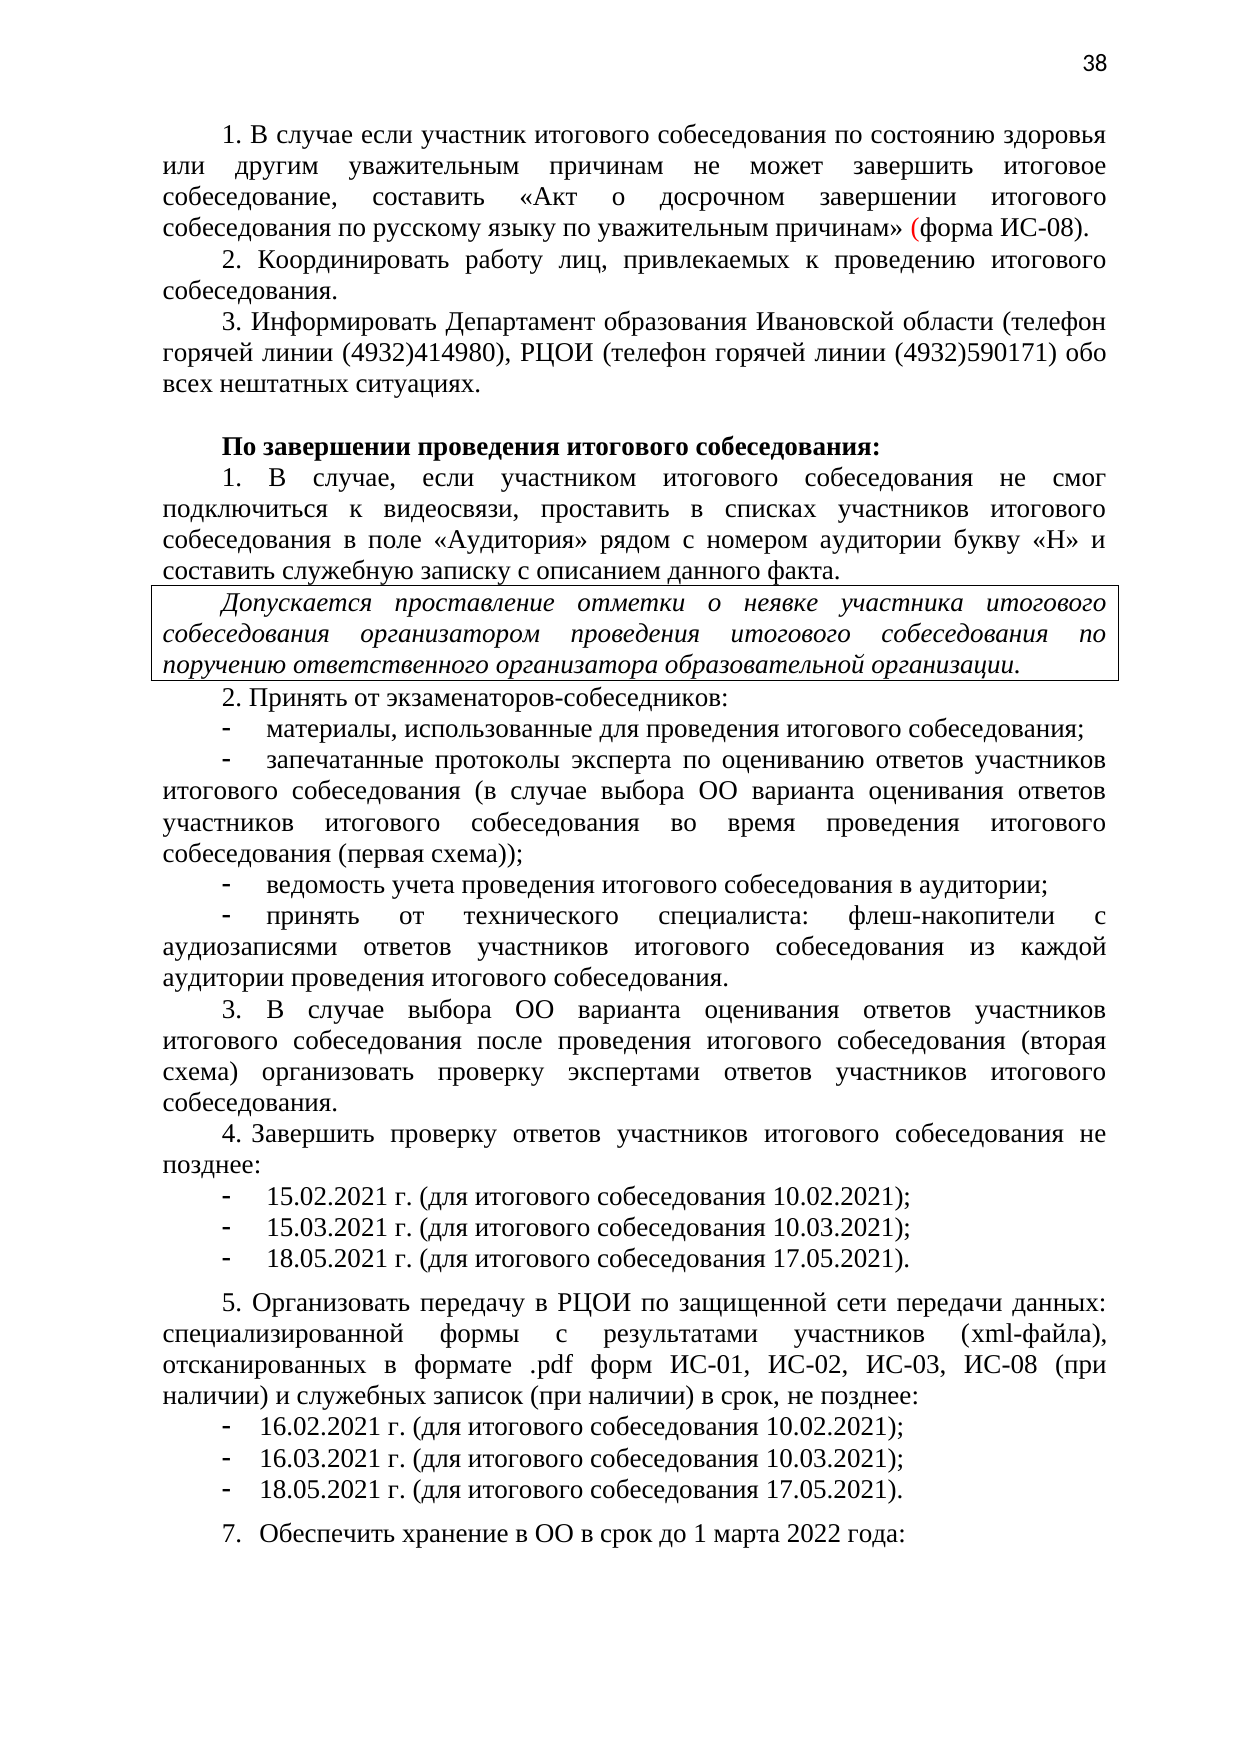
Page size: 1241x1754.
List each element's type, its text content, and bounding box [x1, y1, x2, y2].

list 18.05.2021 г. (для итогового собеседования 17.05.2021). [222, 1242, 1107, 1273]
list 18.05.2021 г. (для итогового собеседования 17.05.2021). [222, 1473, 1107, 1504]
list 15.02.2021 г. (для итогового собеседования 10.02.2021); [222, 1179, 1107, 1211]
text 2. Принять от экзаменаторов-собеседников: [162, 681, 1107, 712]
text 5. Организовать передачу в РЦОИ по защищенной сети передачи данных: специализированной формы с результатами участников (xml-файла), отсканированных в формате .pdf форм ИС-01, ИС-02, ИС-03, ИС-08 (при наличии) и служебных записок (при наличии) в срок, не позднее: [162, 1286, 1107, 1410]
list 16.03.2021 г. (для итогового собеседования 10.03.2021); [222, 1442, 1107, 1473]
list Обеспечить хранение в ОО в срок до 1 марта 2022 года: [222, 1517, 1107, 1548]
text По завершении проведения итогового собеседования: [162, 429, 1107, 461]
list 15.03.2021 г. (для итогового собеседования 10.03.2021); [222, 1211, 1107, 1242]
text 3. Информировать Департамент образования Ивановской области (телефон горячей линии (4932)414980), РЦОИ (телефон горячей линии (4932)590171) обо всех нештатных ситуациях. [162, 305, 1107, 398]
list запечатанные протоколы эксперта по оцениванию ответов участников итогового собеседования (в случае выбора ОО варианта оценивания ответов участников итогового собеседования во время проведения итогового собеседования (первая схема)); [162, 743, 1107, 868]
table_header Допускается проставление отметки о неявке участника итогового собеседования организатором проведения итогового собеседования по поручению ответственного организатора образовательной организации. [152, 586, 1118, 680]
text 1. В случае, если участником итогового собеседования не смог подключиться к видеосвязи, проставить в списках участников итогового собеседования в поле «Аудитория» рядом с номером аудитории букву «Н» и составить служебную записку с описанием данного факта. [162, 461, 1107, 585]
text 1. В случае если участник итогового собеседования по состоянию здоровья или другим уважительным причинам не может завершить итоговое собеседование, составить «Акт о досрочном завершении итогового собеседования по русскому языку по уважительным причинам» (форма ИС-08). [162, 118, 1107, 243]
list 16.02.2021 г. (для итогового собеседования 10.02.2021); [222, 1410, 1107, 1442]
list принять от технического специалиста: флеш-накопители с аудиозаписями ответов участников итогового собеседования из каждой аудитории проведения итогового собеседования. [162, 899, 1107, 993]
text 2. Координировать работу лиц, привлекаемых к проведению итогового собеседования. [162, 243, 1107, 305]
list ведомость учета проведения итогового собеседования в аудитории; [162, 868, 1107, 899]
list Завершить проверку ответов участников итогового собеседования не позднее: [162, 1117, 1107, 1179]
list В случае выбора ОО варианта оценивания ответов участников итогового собеседования после проведения итогового собеседования (вторая схема) организовать проверку экспертами ответов участников итогового собеседования. [162, 993, 1107, 1117]
list материалы, использованные для проведения итогового собеседования; [162, 712, 1107, 743]
